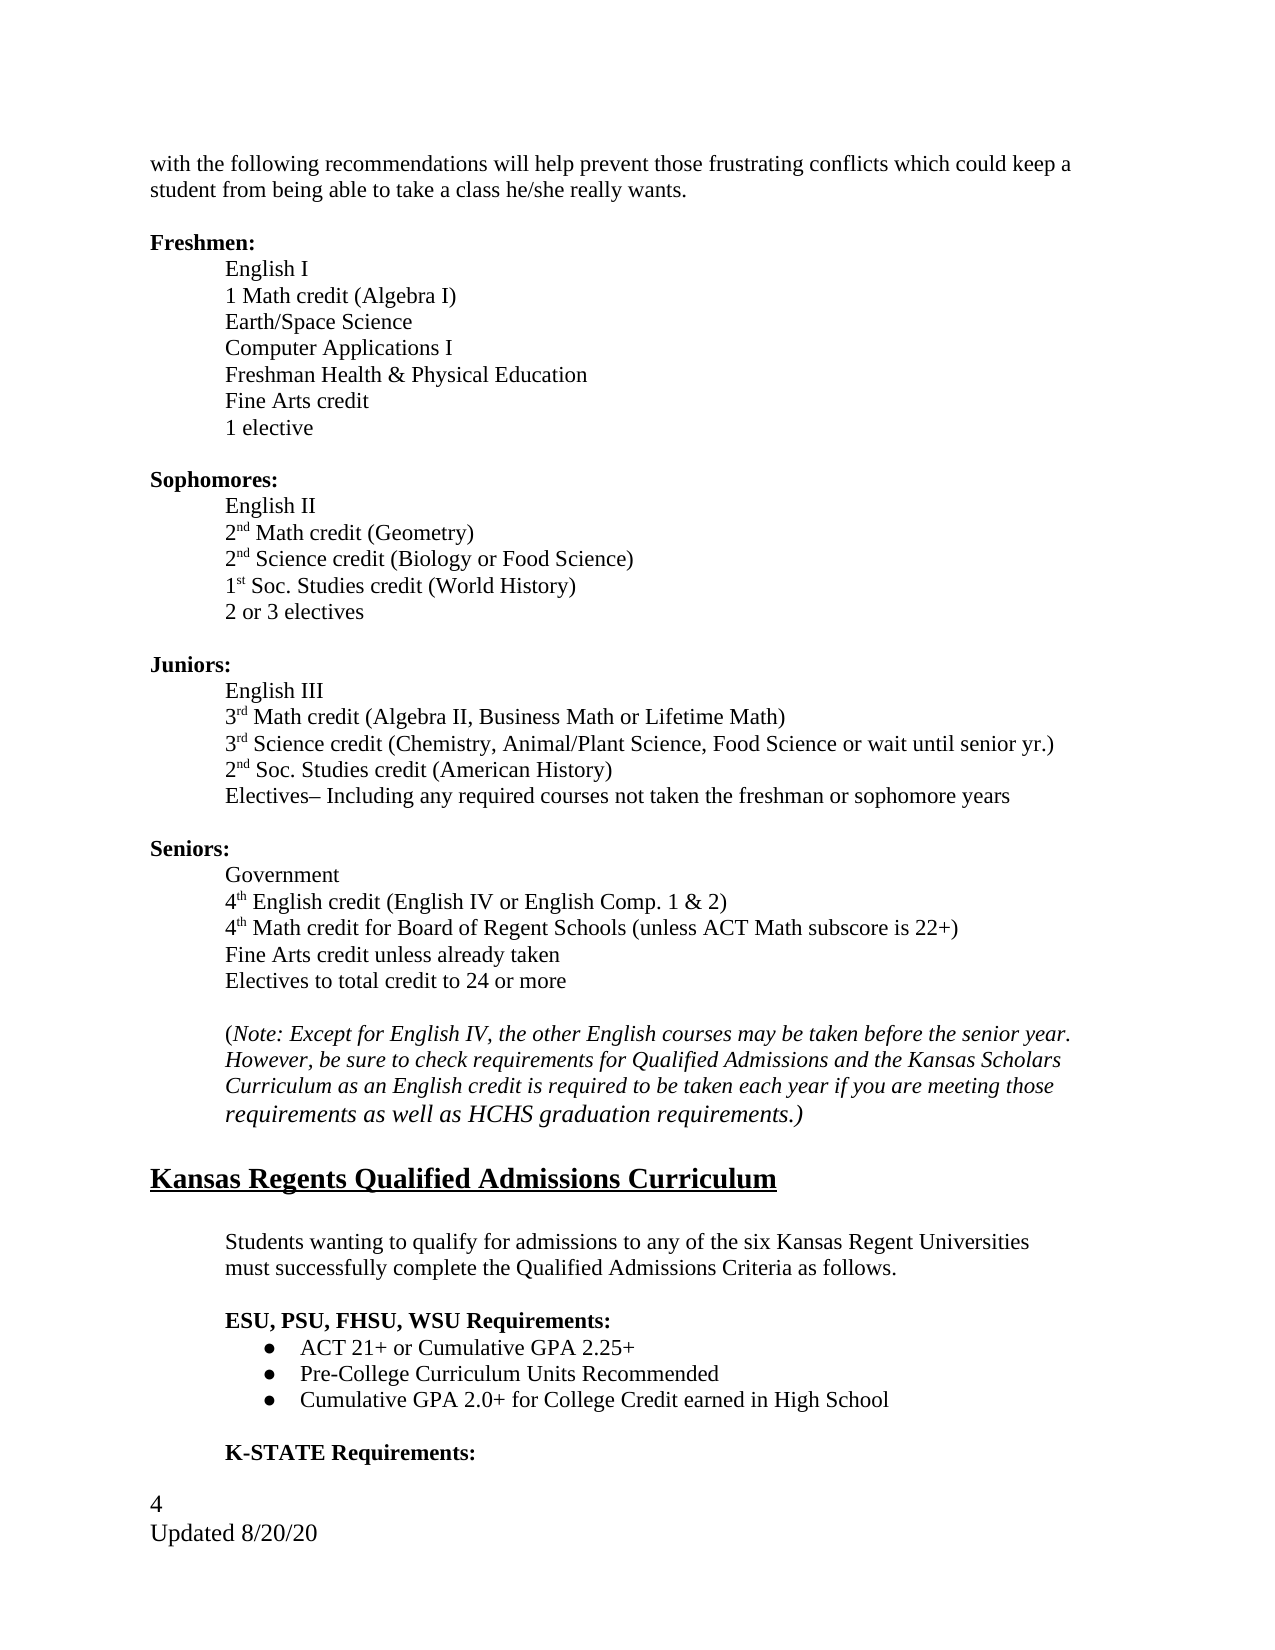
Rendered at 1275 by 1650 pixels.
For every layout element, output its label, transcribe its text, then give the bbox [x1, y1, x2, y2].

text 1 Math credit (Algebra I) [150, 282, 1125, 308]
text Fine Arts credit unless already taken [150, 941, 1125, 967]
list ACT 21+ or Cumulative GPA 2.25+ [262, 1333, 1125, 1360]
text English I [150, 255, 1125, 282]
text Freshman Health & Physical Education [150, 361, 1125, 387]
text Electives– Including any required courses not taken the freshman or sophomore years [150, 782, 1125, 809]
text Juniors: [150, 651, 1125, 677]
subtitle Kansas Regents Qualified Admissions Curriculum [150, 1161, 1125, 1194]
text 2 or 3 electives [150, 598, 1125, 624]
text 2nd Science credit (Biology or Food Science) [150, 545, 1125, 572]
text requirements as well as HCHS graduation requirements.) [225, 1099, 1125, 1127]
text 1st Soc. Studies credit (World History) [150, 572, 1125, 598]
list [262, 1386, 1125, 1413]
text 3rd Science credit (Chemistry, Animal/Plant Science, Food Science or wait until senior yr.) [150, 730, 1125, 756]
text Freshmen: [150, 229, 1125, 255]
text 2nd Soc. Studies credit (American History) [150, 756, 1125, 782]
text Seniors: [150, 835, 1125, 862]
text Sophomores: [150, 466, 1125, 493]
text Fine Arts credit [150, 387, 1125, 413]
text Computer Applications I [150, 334, 1125, 361]
text Students wanting to qualify for admissions to any of the six Kansas Regent Universities [225, 1228, 1125, 1254]
text must successfully complete the Qualified Admissions Criteria as follows. [225, 1254, 1125, 1281]
text Curriculum as an English credit is required to be taken each year if you are meeting those [225, 1072, 1125, 1099]
text 2nd Math credit (Geometry) [150, 519, 1125, 545]
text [150, 150, 1125, 203]
text 1 elective [150, 413, 1125, 440]
text 3rd Math credit (Algebra II, Business Math or Lifetime Math) [150, 703, 1125, 730]
text 4th Math credit for Board of Regent Schools (unless ACT Math subscore is 22+) [150, 914, 1125, 941]
text English III [150, 677, 1125, 703]
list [262, 1360, 1125, 1386]
text 4th English credit (English IV or English Comp. 1 & 2) [150, 888, 1125, 914]
text Earth/Space Science [150, 308, 1125, 334]
text Electives to total credit to 24 or more [150, 967, 1125, 993]
text K-STATE Requirements: [150, 1439, 1125, 1465]
text Government [150, 862, 1125, 888]
text (Note: Except for English IV, the other English courses may be taken before the senior year. [225, 1020, 1125, 1046]
text However, be sure to check requirements for Qualified Admissions and the Kansas Scholars [225, 1046, 1125, 1072]
text ESU, PSU, FHSU, WSU Requirements: [225, 1307, 1125, 1333]
text English II [150, 493, 1125, 519]
